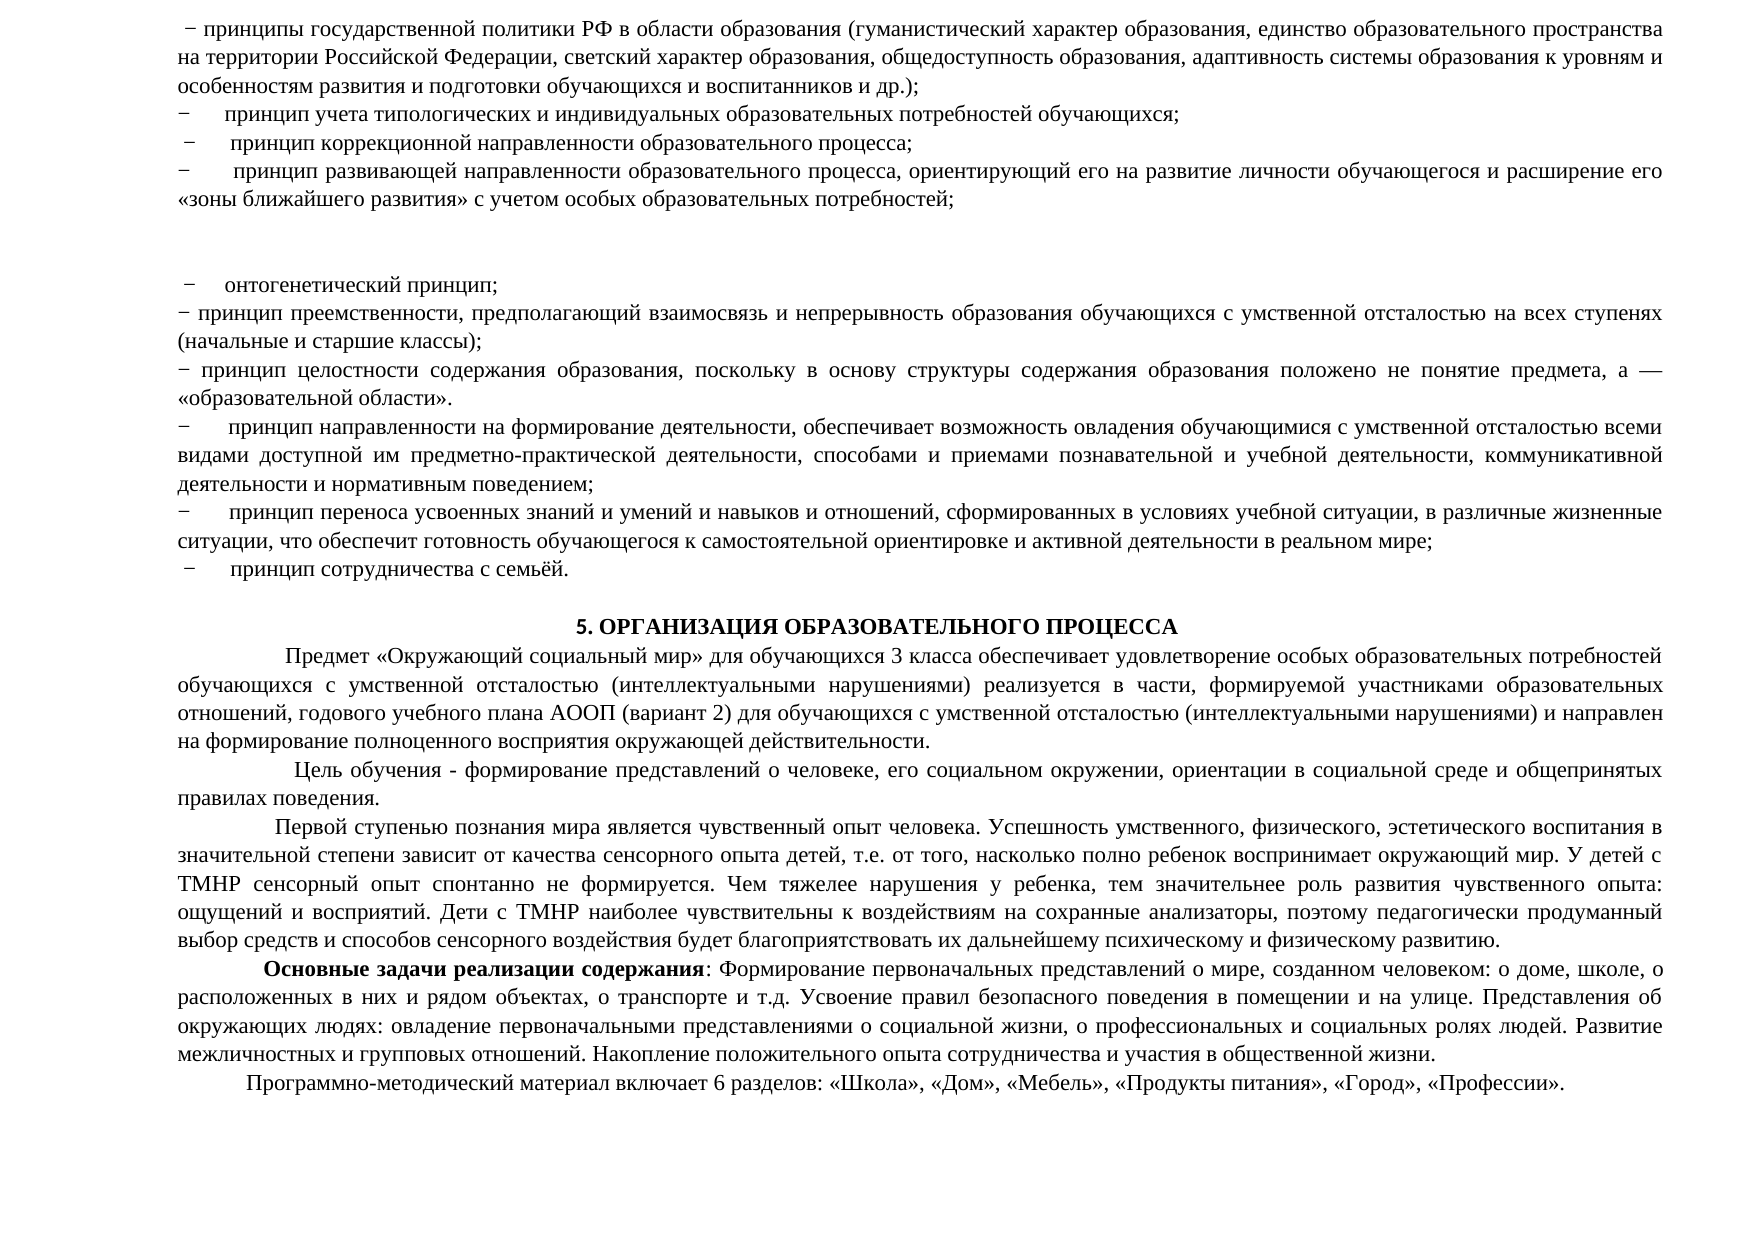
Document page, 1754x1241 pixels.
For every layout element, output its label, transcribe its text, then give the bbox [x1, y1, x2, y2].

text − принцип преемственности, предполагающий взаимосвязь и непрерывность образования обучающихся с умственной отсталостью на всех ступенях (начальные и старшие классы); [177, 299, 1665, 354]
text Цель обучения - формирование представлений о человеке, его социальном окружении, ориентации в социальной среде и общепринятых правилах поведения. [177, 756, 1665, 811]
text − принцип развивающей направленности образовательного процесса, ориентирующий его на развитие личности обучающегося и расширение его «зоны ближайшего развития» с учетом особых образовательных потребностей; [177, 157, 1665, 212]
text − онтогенетический принцип; [177, 271, 1665, 297]
text − принцип целостности содержания образования, поскольку в основу структуры содержания образования положено не понятие предмета, а ― «образовательной области». [177, 356, 1665, 411]
text − принцип переноса усвоенных знаний и умений и навыков и отношений, сформированных в условиях учебной ситуации, в различные жизненные ситуации, что обеспечит готовность обучающегося к самостоятельной ориентировке и активной деятельности в реальном мире; [177, 498, 1665, 553]
text Программно-методический материал включает 6 разделов: «Школа», «Дом», «Мебель», «Продукты питания», «Город», «Профессии». [177, 1069, 1665, 1095]
text Основные задачи реализации содержания: Формирование первоначальных представлений о мире, созданном человеком: о доме, школе, о расположенных в них и рядом объектах, о транспорте и т.д. Усвоение правил безопасного поведения в помещении и на улице. Представления об окружающих людях: овладение первоначальными представлениями о социальной жизни, о профессиональных и социальных ролях людей. Развитие межличностных и групповых отношений. Накопление положительного опыта сотрудничества и участия в общественной жизни. [177, 955, 1665, 1067]
text − принцип коррекционной направленности образовательного процесса; [177, 128, 1665, 155]
text − принцип сотрудничества с семьёй. [177, 555, 1665, 581]
text − принцип учета типологических и индивидуальных образовательных потребностей обучающихся; [177, 100, 1665, 126]
text Первой ступенью познания мира является чувственный опыт человека. Успешность умственного, физического, эстетического воспитания в значительной степени зависит от качества сенсорного опыта детей, т.е. от того, насколько полно ребенок воспринимает окружающий мир. У детей с ТМНР сенсорный опыт спонтанно не формируется. Чем тяжелее нарушения у ребенка, тем значительнее роль развития чувственного опыта: ощущений и восприятий. Дети с ТМНР наиболее чувствительны к воздействиям на сохранные анализаторы, поэтому педагогически продуманный выбор средств и способов сенсорного воздействия будет благоприятствовать их дальнейшему психическому и физическому развитию. [177, 813, 1665, 953]
text Предмет «Окружающий социальный мир» для обучающихся 3 класса обеспечивает удовлетворение особых образовательных потребностей обучающихся с умственной отсталостью (интеллектуальными нарушениями) реализуется в части, формируемой участниками образовательных отношений, годового учебного плана АООП (вариант 2) для обучающихся с умственной отсталостью (интеллектуальными нарушениями) и направлен на формирование полноценного восприятия окружающей действительности. [177, 642, 1665, 754]
text − принцип направленности на формирование деятельности, обеспечивает возможность овладения обучающимися с умственной отсталостью всеми видами доступной им предметно-практической деятельности, способами и приемами познавательной и учебной деятельности, коммуникативной деятельности и нормативным поведением; [177, 413, 1665, 496]
text 5. ОРГАНИЗАЦИЯ ОБРАЗОВАТЕЛЬНОГО ПРОЦЕССА [177, 612, 1665, 640]
text − принципы государственной политики РФ в области образования (гуманистический характер образования, единство образовательного пространства на территории Российской Федерации, светский характер образования, общедоступность образования, адаптивность системы образования к уровням и особенностям развития и подготовки обучающихся и воспитанников и др.); [177, 15, 1665, 98]
